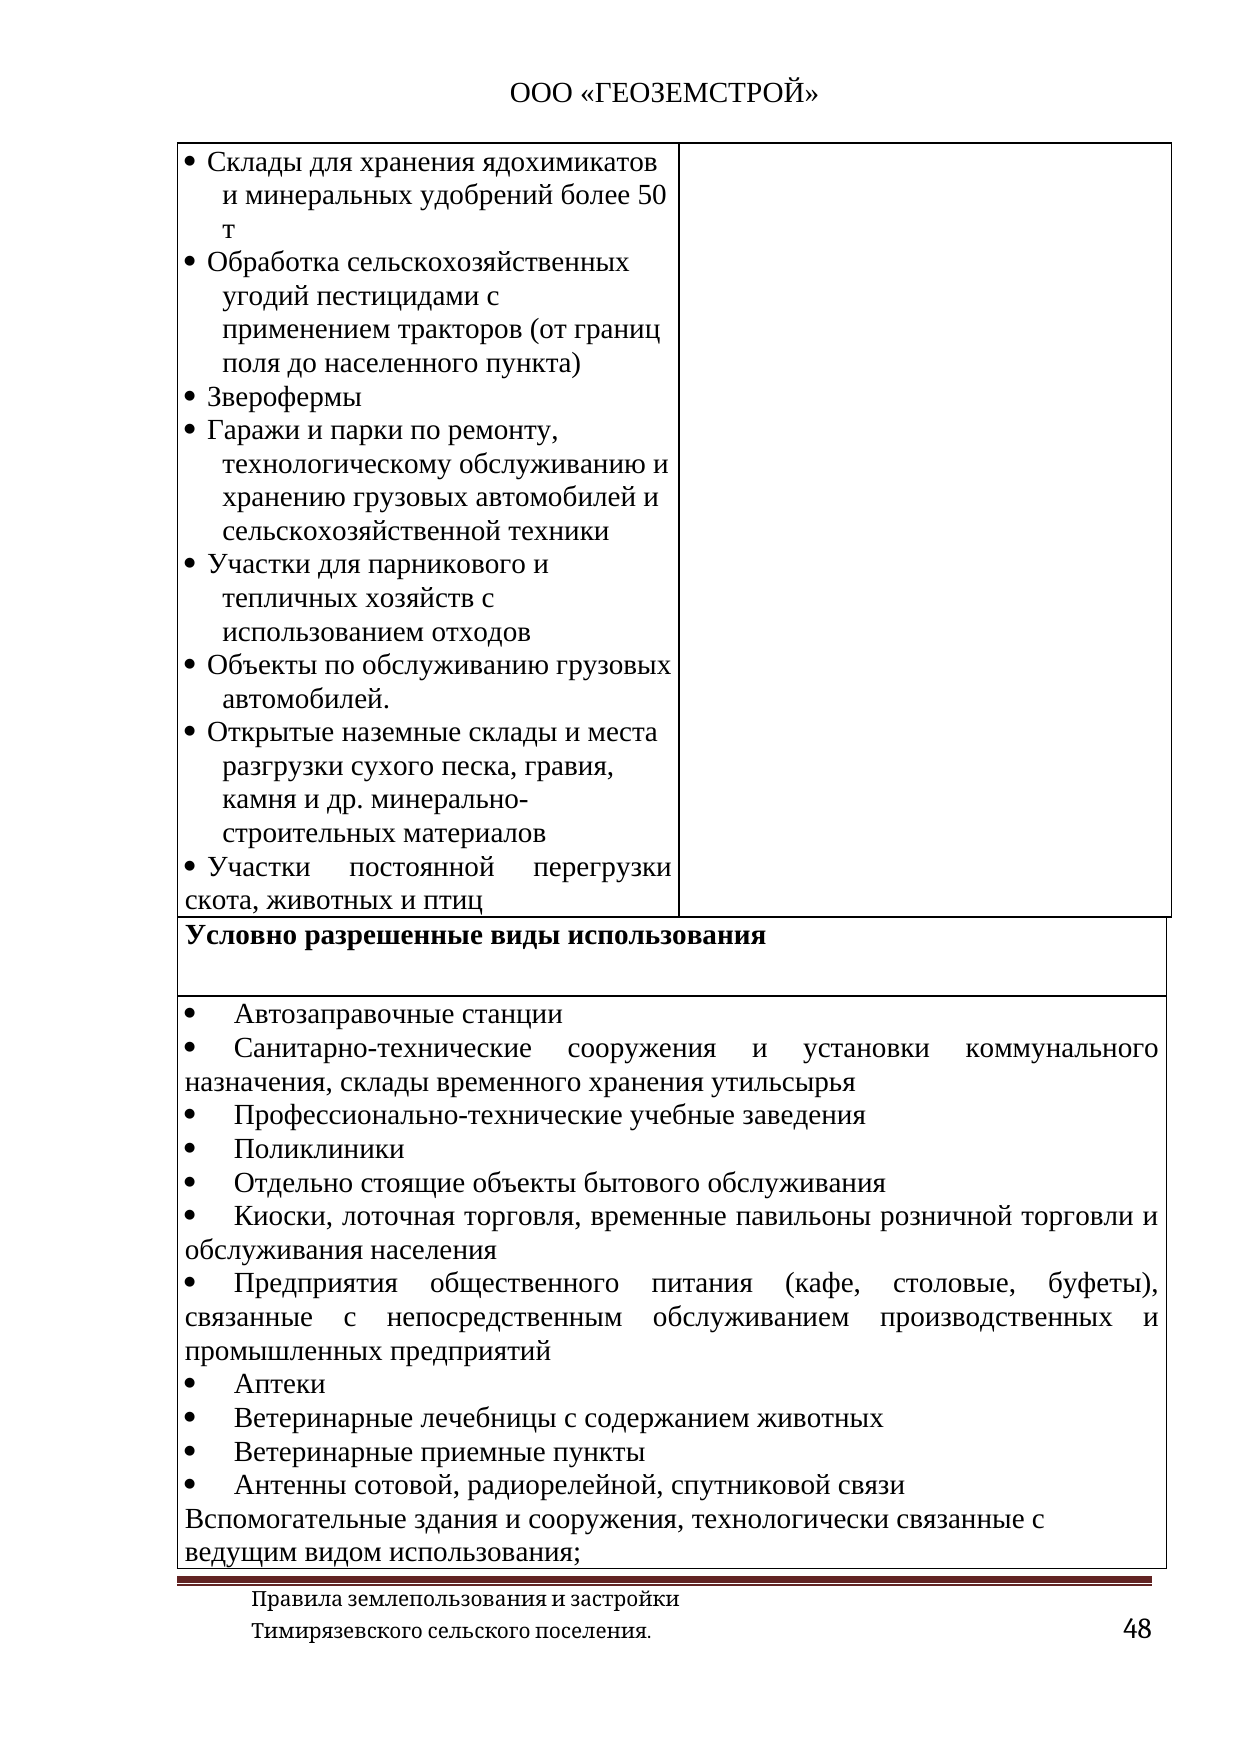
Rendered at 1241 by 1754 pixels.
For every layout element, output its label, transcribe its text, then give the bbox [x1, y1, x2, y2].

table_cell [680, 144, 1171, 916]
table_cell Условно разрешенные виды использования [178, 918, 1166, 995]
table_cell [178, 144, 678, 916]
table_cell Автозаправочные станции Санитарно-технические сооружения и установки коммунального назначения, склады временного хранения утильсырья Профессионально-технические учебные заведения Поликлиники Отдельно стоящие объекты бытового обслуживания Киоски, лоточная торговля, временные павильоны розничной торговли и обслуживания населения Предприятия общественного питания (кафе, столовые, буфеты), связанные с непосредственным обслуживанием производственных и промышленных предприятий Аптеки Ветеринарные лечебницы с содержанием животных Ветеринарные приемные пункты Антенны сотовой, радиорелейной, спутниковой связи Вспомогательные здания и сооружения, технологически связанные с ведущим видом использования; [178, 997, 1166, 1568]
